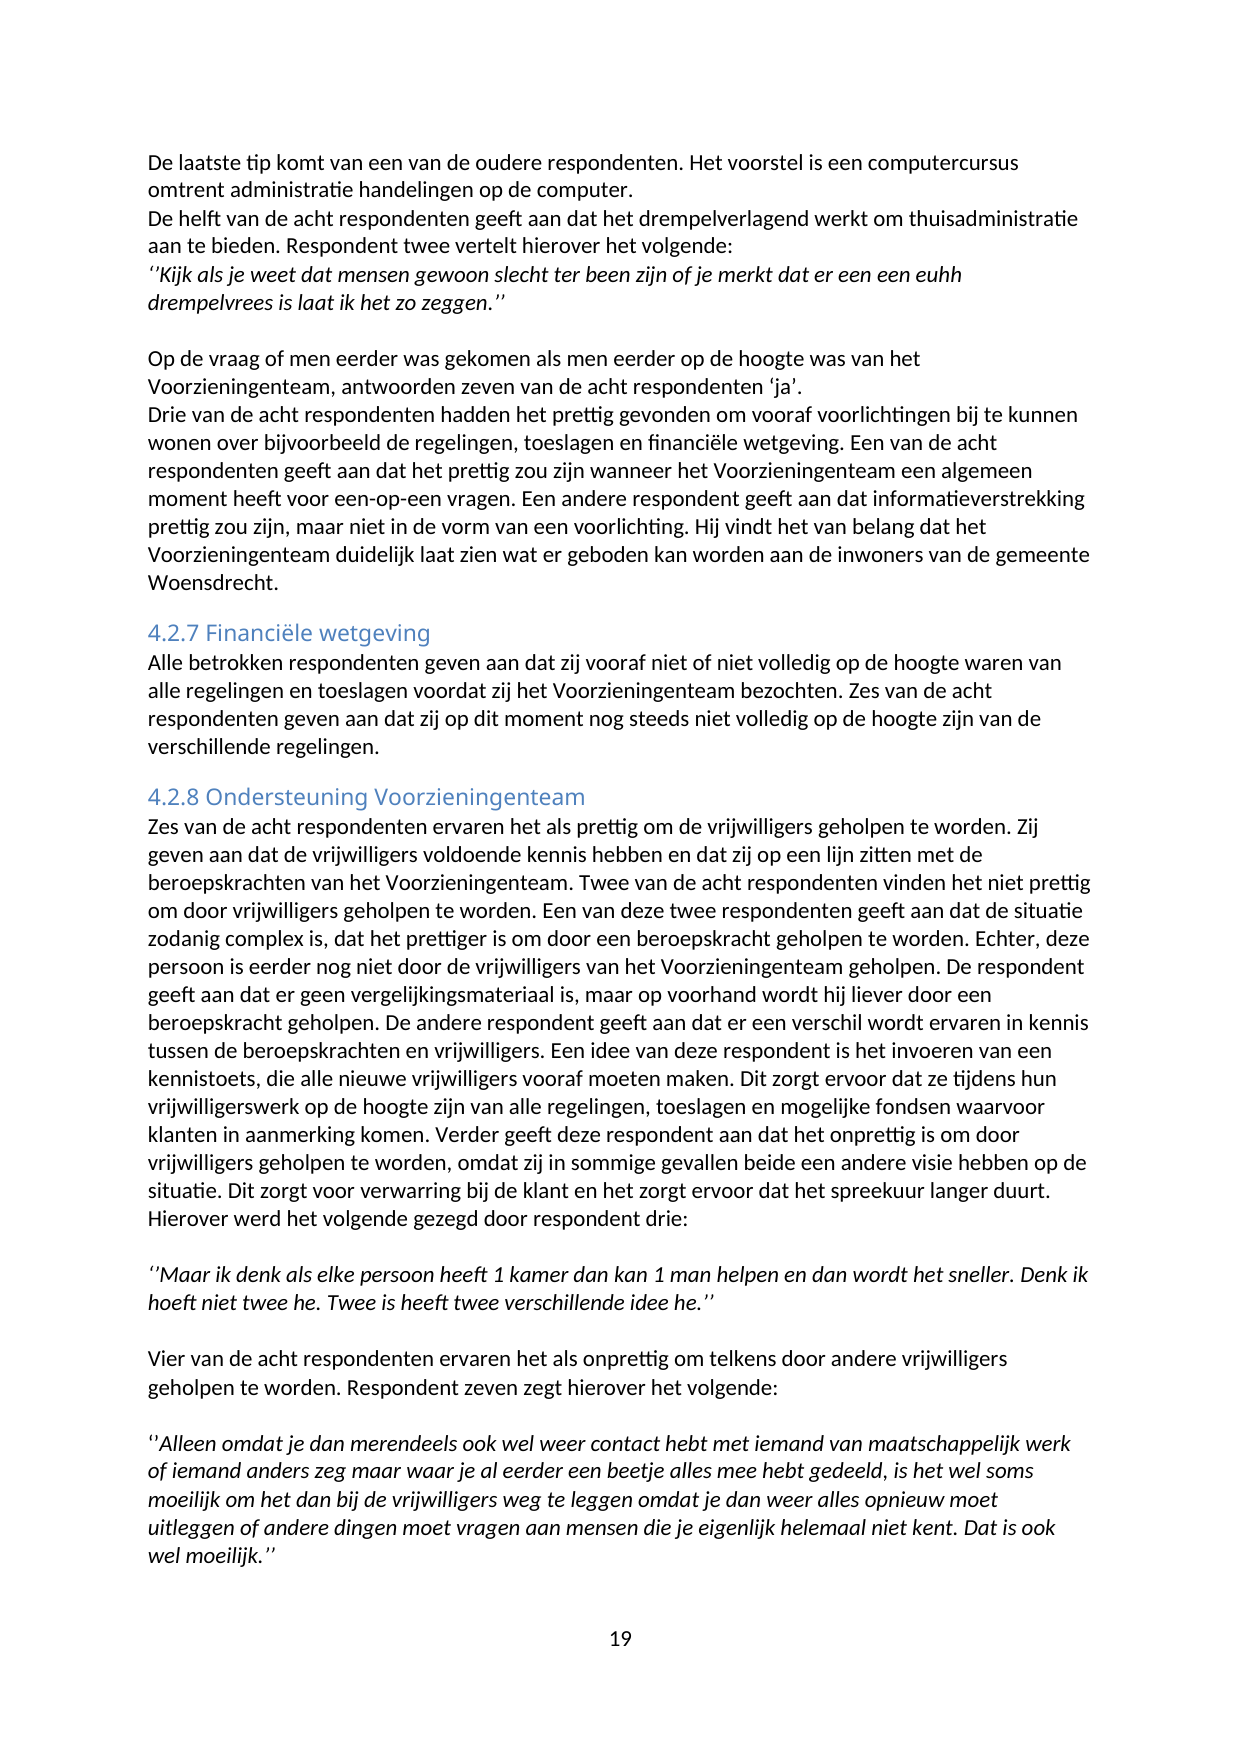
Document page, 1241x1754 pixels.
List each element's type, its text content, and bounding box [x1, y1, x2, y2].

text ‘’Maar ik denk als elke persoon heeft 1 kamer dan kan 1 man helpen en dan wordt het sneller. Denk ik hoeft niet twee he. Twee is heeft twee verschillende idee he.’’ [148, 1261, 1093, 1317]
text De laatste tip komt van een van de oudere respondenten. Het voorstel is een computercursus omtrent administratie handelingen op de computer. [148, 148, 1093, 204]
subtitle 4.2.8 Ondersteuning Voorzieningenteam [148, 781, 1093, 812]
subtitle 4.2.7 Financiële wetgeving [148, 617, 1093, 648]
text Op de vraag of men eerder was gekomen als men eerder op de hoogte was van het Voorzieningenteam, antwoorden zeven van de acht respondenten ‘ja’. [148, 344, 1093, 400]
text Vier van de acht respondenten ervaren het als onprettig om telkens door andere vrijwilligers geholpen te worden. Respondent zeven zegt hierover het volgende: [148, 1344, 1093, 1401]
text ‘’Kijk als je weet dat mensen gewoon slecht ter been zijn of je merkt dat er een een euhh drempelvrees is laat ik het zo zeggen.’’ [148, 260, 1093, 316]
text Zes van de acht respondenten ervaren het als prettig om de vrijwilligers geholpen te worden. Zij geven aan dat de vrijwilligers voldoende kennis hebben en dat zij op een lijn zitten met de beroepskrachten van het Voorzieningenteam. Twee van de acht respondenten vinden het niet prettig om door vrijwilligers geholpen te worden. Een van deze twee respondenten geeft aan dat de situatie zodanig complex is, dat het prettiger is om door een beroepskracht geholpen te worden. Echter, deze persoon is eerder nog niet door de vrijwilligers van het Voorzieningenteam geholpen. De respondent geeft aan dat er geen vergelijkingsmateriaal is, maar op voorhand wordt hij liever door een beroepskracht geholpen. De andere respondent geeft aan dat er een verschil wordt ervaren in kennis tussen de beroepskrachten en vrijwilligers. Een idee van deze respondent is het invoeren van een kennistoets, die alle nieuwe vrijwilligers vooraf moeten maken. Dit zorgt ervoor dat ze tijdens hun vrijwilligerswerk op de hoogte zijn van alle regelingen, toeslagen en mogelijke fondsen waarvoor klanten in aanmerking komen. Verder geeft deze respondent aan dat het onprettig is om door vrijwilligers geholpen te worden, omdat zij in sommige gevallen beide een andere visie hebben op de situatie. Dit zorgt voor verwarring bij de klant en het zorgt ervoor dat het spreekuur langer duurt. Hierover werd het volgende gezegd door respondent drie: [148, 812, 1093, 1232]
text De helft van de acht respondenten geeft aan dat het drempelverlagend werkt om thuisadministratie aan te bieden. Respondent twee vertelt hierover het volgende: [148, 204, 1093, 260]
text ‘’Alleen omdat je dan merendeels ook wel weer contact hebt met iemand van maatschappelijk werk of iemand anders zeg maar waar je al eerder een beetje alles mee hebt gedeeld, is het wel soms moeilijk om het dan bij de vrijwilligers weg te leggen omdat je dan weer alles opnieuw moet uitleggen of andere dingen moet vragen aan mensen die je eigenlijk helemaal niet kent. Dat is ook wel moeilijk.’’ [148, 1429, 1093, 1569]
text Drie van de acht respondenten hadden het prettig gevonden om vooraf voorlichtingen bij te kunnen wonen over bijvoorbeeld de regelingen, toeslagen en financiële wetgeving. Een van de acht respondenten geeft aan dat het prettig zou zijn wanneer het Voorzieningenteam een algemeen moment heeft voor een-op-een vragen. Een andere respondent geeft aan dat informatieverstrekking prettig zou zijn, maar niet in de vorm van een voorlichting. Hij vindt het van belang dat het Voorzieningenteam duidelijk laat zien wat er geboden kan worden aan de inwoners van de gemeente Woensdrecht. [148, 400, 1093, 596]
text Alle betrokken respondenten geven aan dat zij vooraf niet of niet volledig op de hoogte waren van alle regelingen en toeslagen voordat zij het Voorzieningenteam bezochten. Zes van de acht respondenten geven aan dat zij op dit moment nog steeds niet volledig op de hoogte zijn van de verschillende regelingen. [148, 648, 1093, 760]
